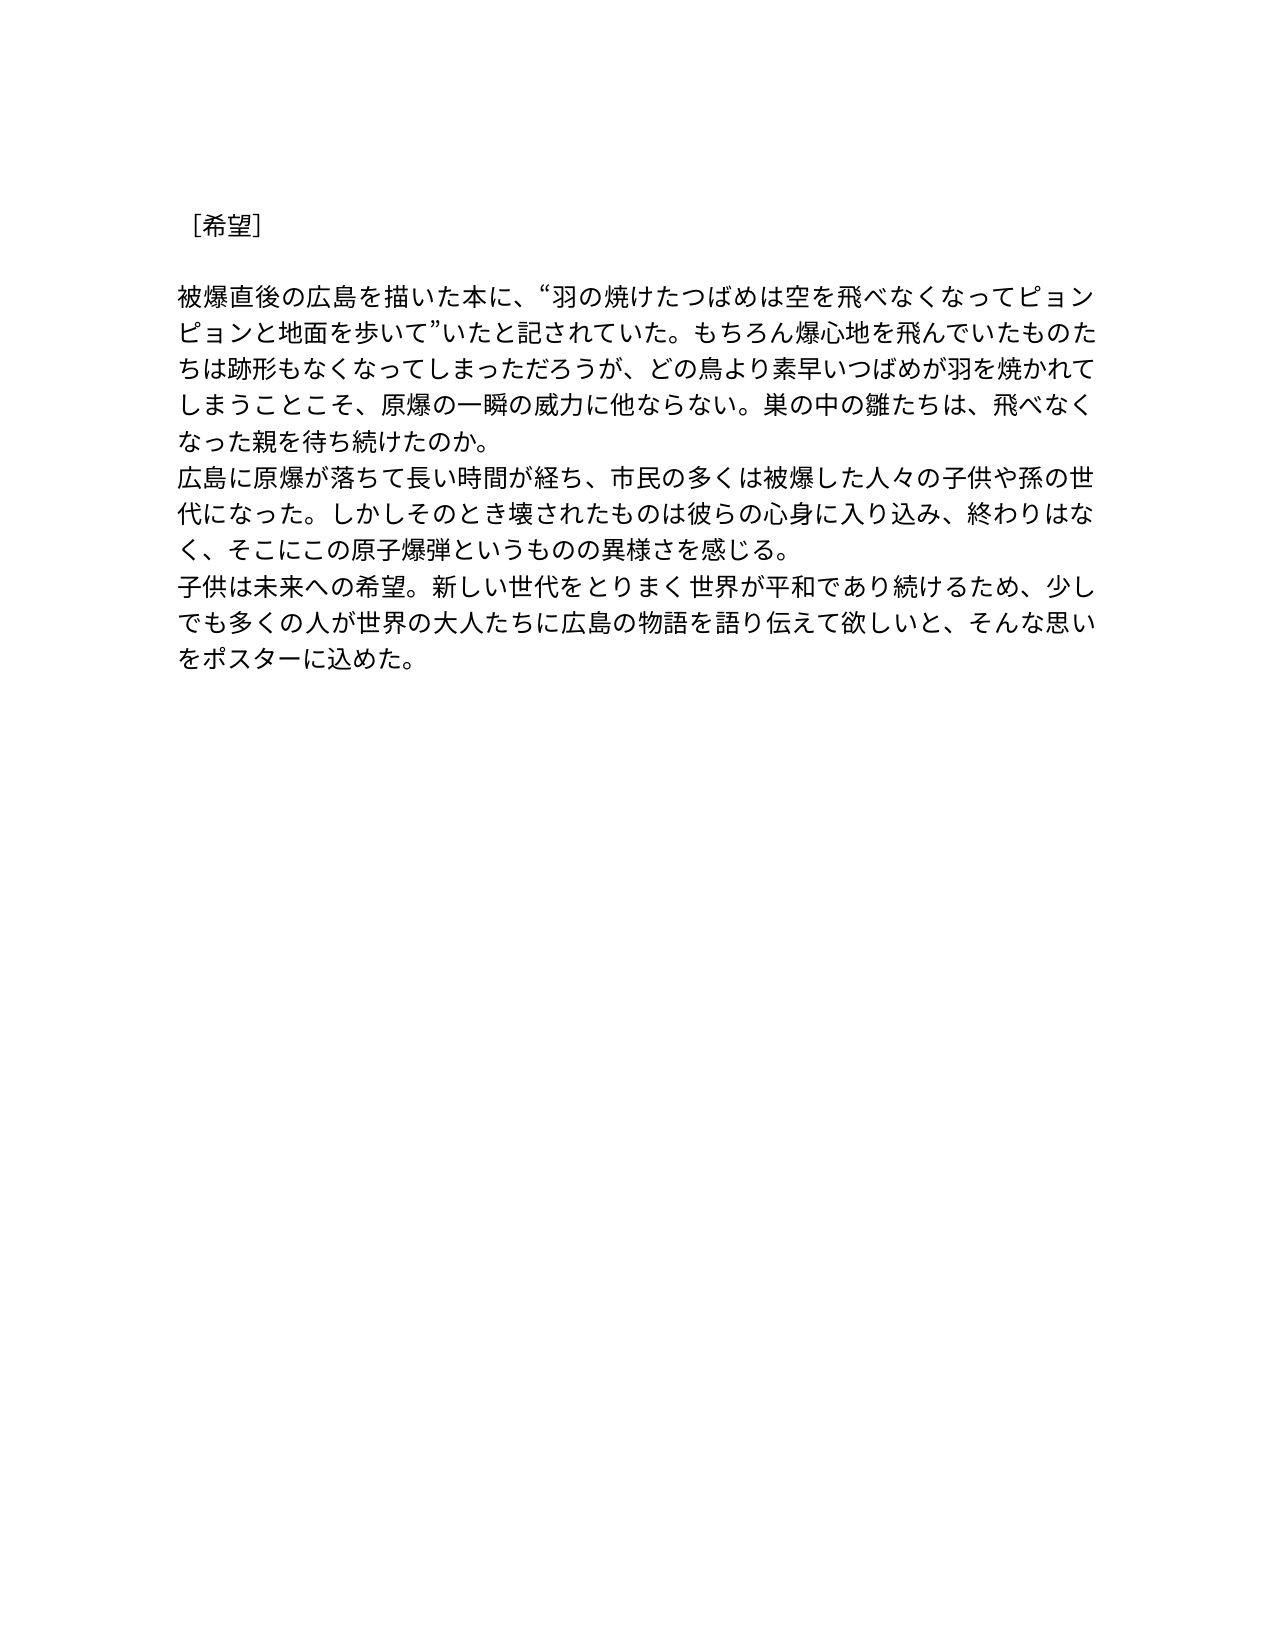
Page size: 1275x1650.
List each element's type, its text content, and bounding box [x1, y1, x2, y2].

text 被爆直後の広島を描いた本に、“羽の焼けたつばめは空を飛べなくなってピョンピョンと地面を歩いて”いたと記されていた。もちろん爆心地を飛んでいたものたちは跡形もなくなってしまっただろうが、どの鳥より素早いつばめが羽を焼かれてしまうことこそ、原爆の一瞬の威力に他ならない。巣の中の雛たちは、飛べなくなった親を待ち続けたのか。 [177, 277, 1098, 458]
text 広島に原爆が落ちて長い時間が経ち、市民の多くは被爆した人々の子供や孫の世代になった。しかしそのとき壊されたものは彼らの心身に入り込み、終わりはなく、そこにこの原子爆弾というものの異様さを感じる。 [177, 458, 1098, 567]
text 子供は未来への希望。新しい世代をとりまく世界が平和であり続けるため、少しでも多くの人が世界の大人たちに広島の物語を語り伝えて欲しいと、そんな思いをポスターに込めた。 [177, 567, 1098, 676]
text ［希望］ [177, 207, 1098, 243]
